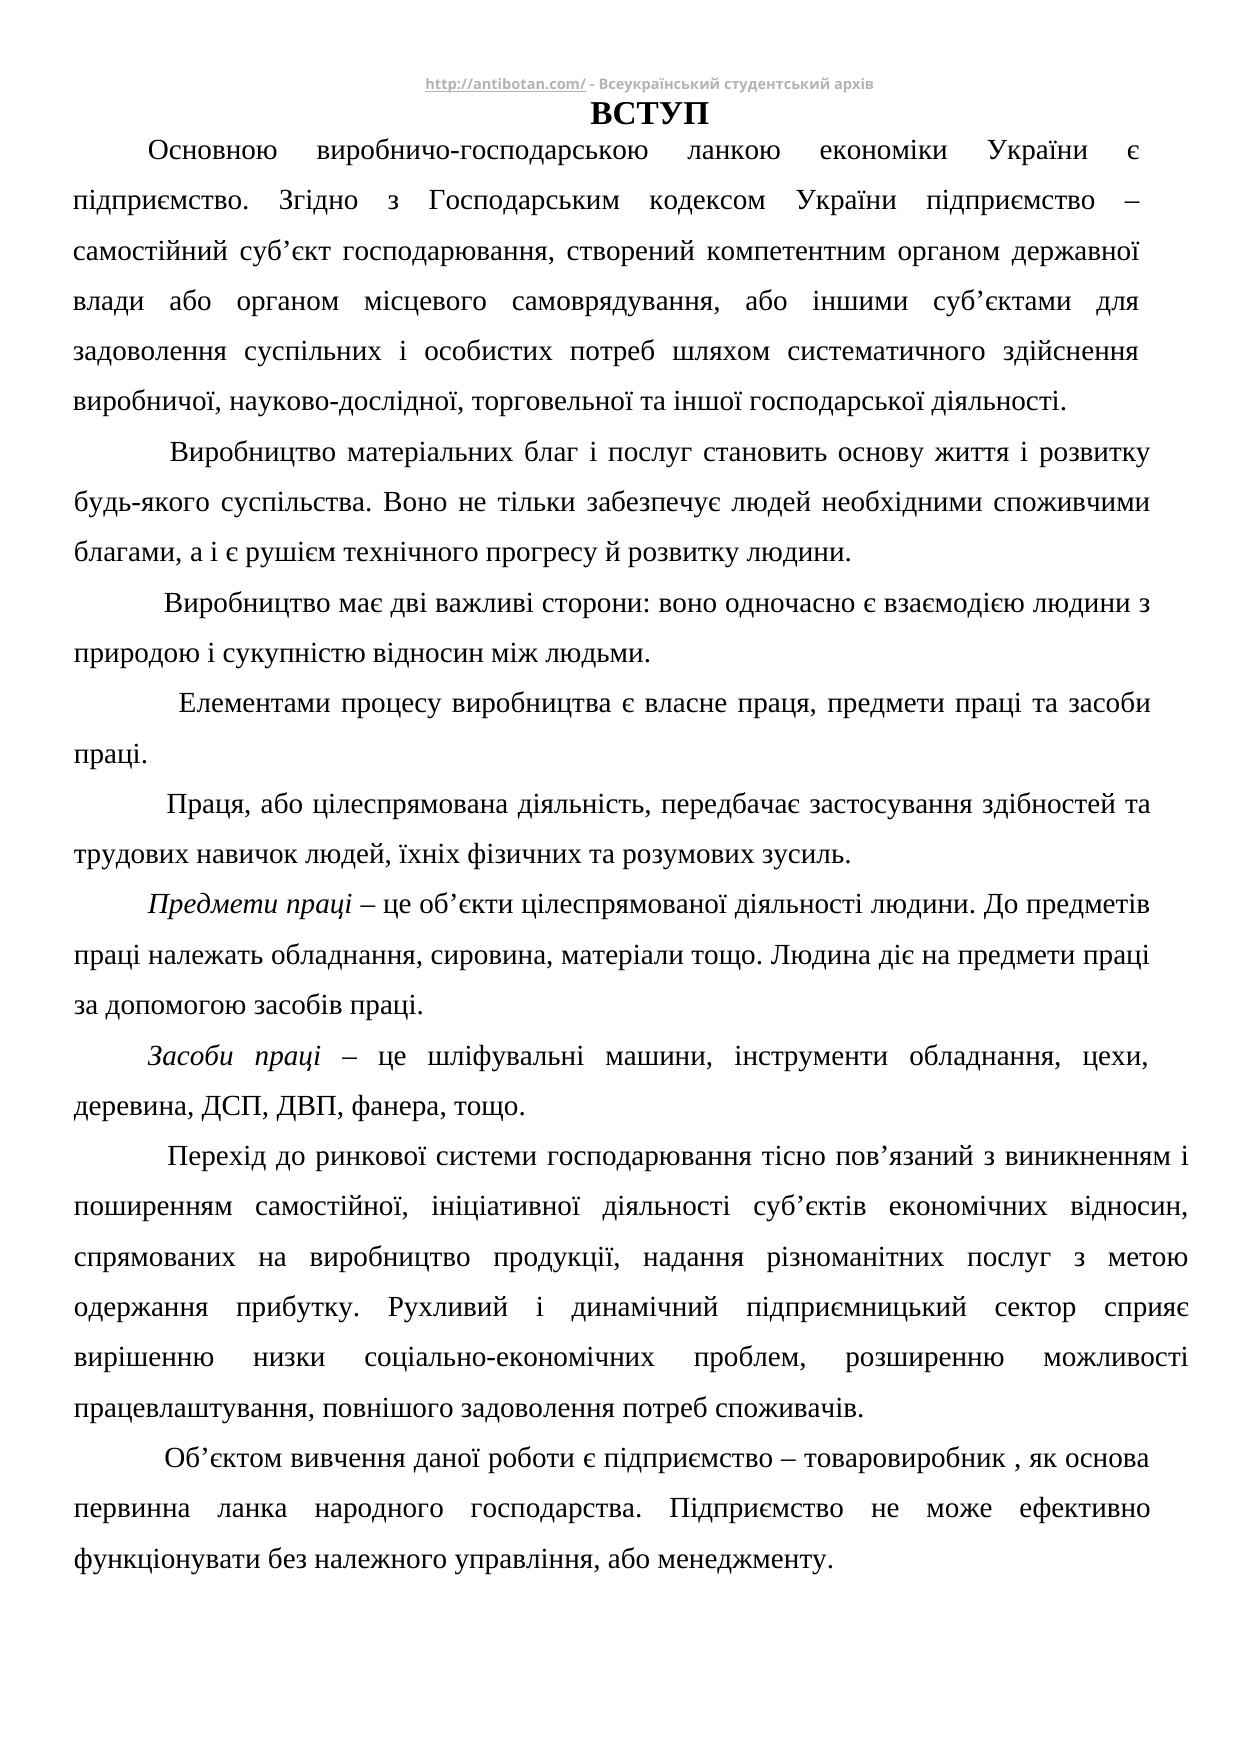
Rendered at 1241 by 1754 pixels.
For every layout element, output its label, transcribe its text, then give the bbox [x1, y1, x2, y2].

text Основною виробничо-господарською ланкою економіки України є підприємство. Згідно з Господарським кодексом України підприємство – самостійний суб’єкт господарювання, створений компетентним органом державної влади або органом місцевого самоврядування, або іншими суб’єктами для задоволення суспільних і особистих потреб шляхом систематичного здійснення виробничої, науково-дослідної, торговельної та іншої господарської діяльності. [73, 132, 1140, 417]
text Перехід до ринкової системи господарювання тісно пов’язаний з виникненням і поширенням самостійної, ініціативної діяльності суб’єктів економічних відносин, спрямованих на виробництво продукції, надання різноманітних послуг з метою одержання прибутку. Рухливий і динамічний підприємницький сектор сприяє вирішенню низки соціально-економічних проблем, розширенню можливості працевлаштування, повнішого задоволення потреб споживачів. [74, 1138, 1190, 1423]
text Виробництво має дві важливі сторони: воно одночасно є взаємодією людини з природою і сукупністю відносин між людьми. [74, 585, 1152, 669]
text Предмети праці – це об’єкти цілеспрямованої діяльності людини. До предметів праці належать обладнання, сировина, матеріали тощо. Людина діє на предмети праці за допомогою засобів праці. [74, 887, 1152, 1021]
text ВСТУП [74, 94, 1152, 132]
text Об’єктом вивчення даної роботи є підприємство – товаровиробник , як основа первинна ланка народного господарства. Підприємство не може ефективно функціонувати без належного управління, або менеджменту. [74, 1440, 1152, 1574]
text Засоби праці – це шліфувальні машини, інструменти обладнання, цехи, деревина, ДСП, ДВП, фанера, тощо. [74, 1038, 1149, 1121]
text Праця, або цілеспрямована діяльність, передбачає застосування здібностей та трудових навичок людей, їхніх фізичних та розумових зусиль. [74, 786, 1152, 870]
text Елементами процесу виробництва є власне праця, предмети праці та засоби праці. [74, 685, 1152, 769]
text Виробництво матеріальних благ і послуг становить основу життя і розвитку будь-якого суспільства. Воно не тільки забезпечує людей необхідними споживчими благами, а і є рушієм технічного прогресу й розвитку людини. [74, 434, 1152, 568]
